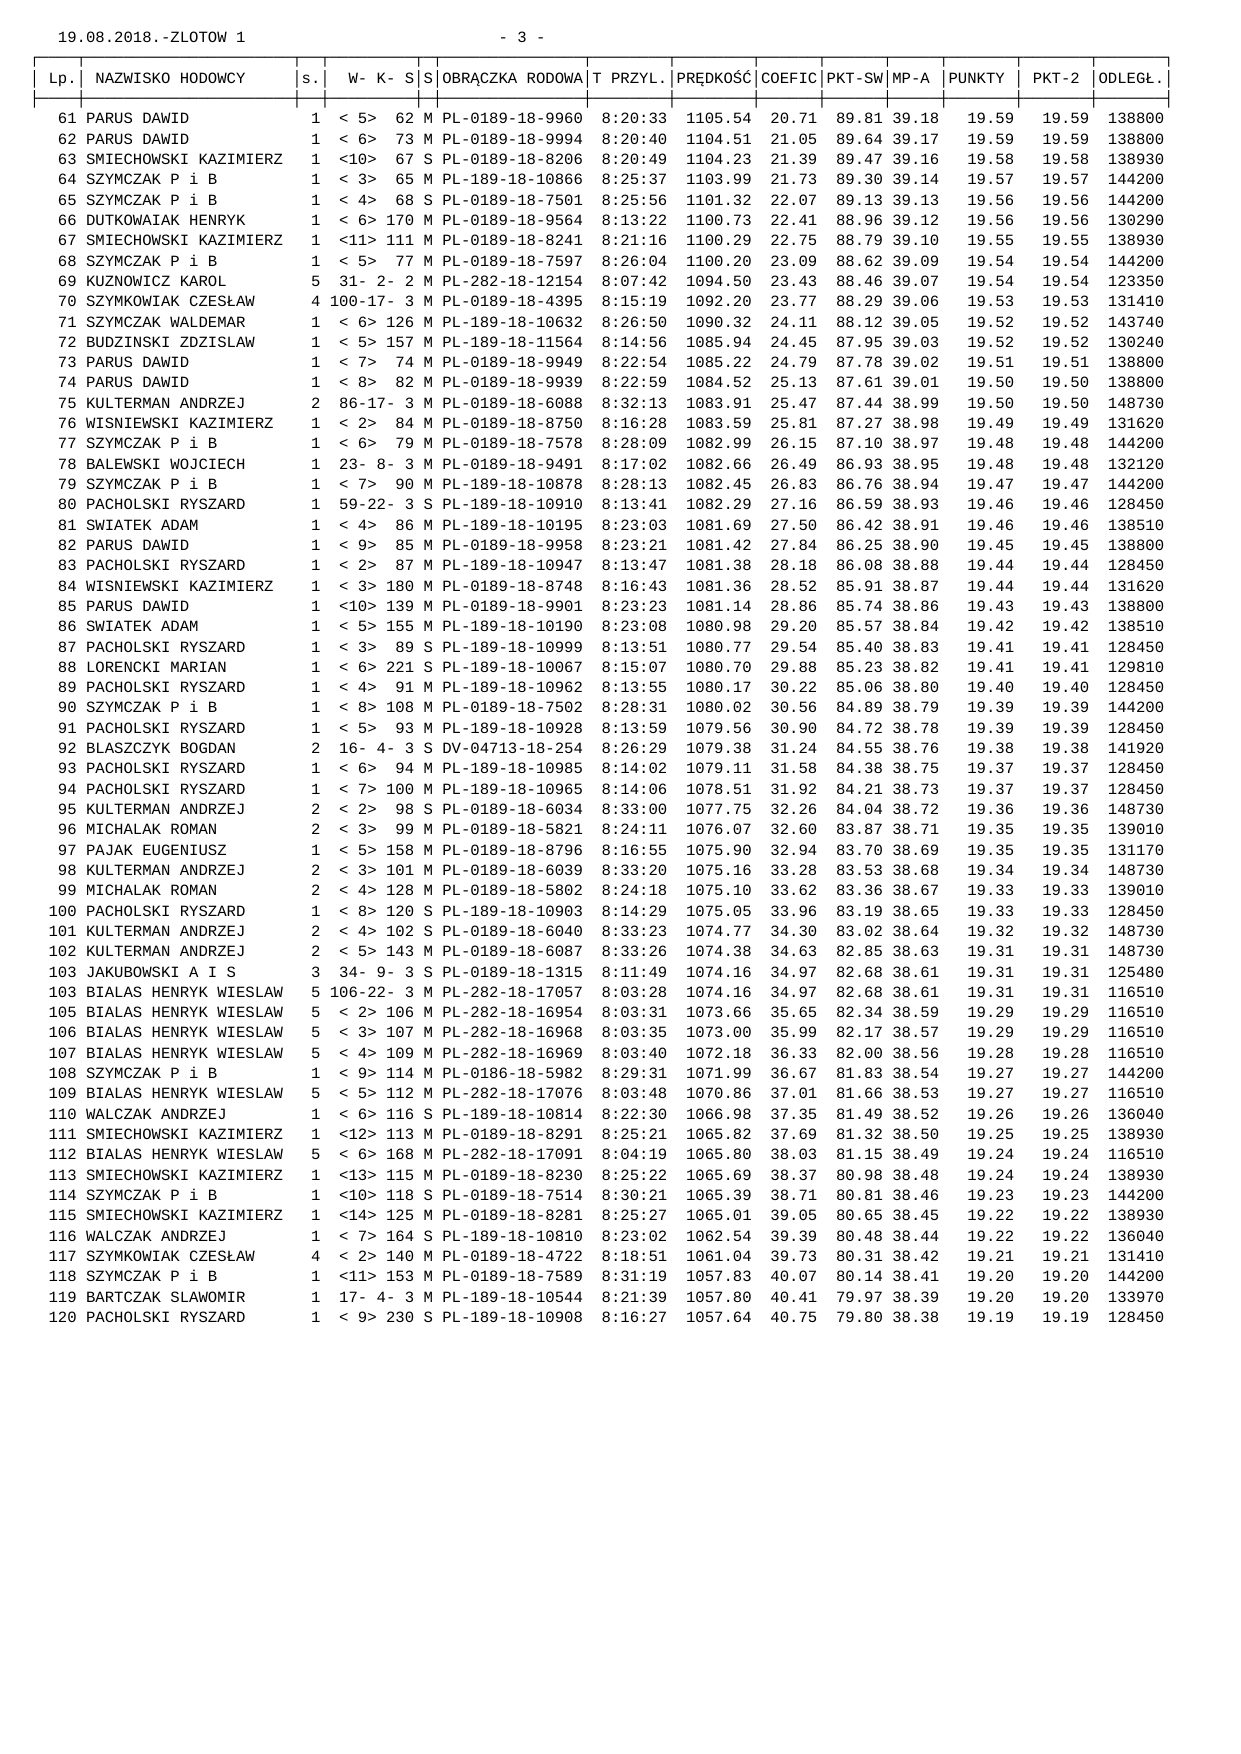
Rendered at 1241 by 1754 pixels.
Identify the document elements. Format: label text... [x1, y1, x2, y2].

text 70 SZYMKOWIAK CZESŁAW 4 100-17- 3 M PL-0189-18-4395 8:15:19 1092.20 23.77 88.29 39.06 19.53 19.53 131410 [29, 294, 1211, 311]
text 96 MICHALAK ROMAN 2 < 3> 99 M PL-0189-18-5821 8:24:11 1076.07 32.60 83.87 38.71 19.35 19.35 139010 [29, 822, 1211, 839]
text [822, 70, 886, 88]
text 73 PARUS DAWID 1 < 7> 74 M PL-0189-18-9949 8:22:54 1085.22 24.79 87.78 39.02 19.51 19.51 138800 [29, 354, 1211, 372]
text 68 SZYMCZAK P i B 1 < 5> 77 M PL-0189-18-7597 8:26:04 1100.20 23.09 88.62 39.09 19.54 19.54 144200 [29, 253, 1211, 271]
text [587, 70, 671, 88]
text 78 BALEWSKI WOJCIECH 1 23- 8- 3 M PL-0189-18-9491 8:17:02 1082.66 26.49 86.93 38.95 19.48 19.48 132120 [29, 456, 1211, 474]
text 90 SZYMCZAK P i B 1 < 8> 108 M PL-0189-18-7502 8:28:31 1080.02 30.56 84.89 38.79 19.39 19.39 144200 [29, 700, 1211, 718]
text 118 SZYMCZAK P i B 1 <11> 153 M PL-0189-18-7589 8:31:19 1057.83 40.07 80.14 38.41 19.20 19.20 144200 [29, 1269, 1211, 1286]
text 85 PARUS DAWID 1 <10> 139 M PL-0189-18-9901 8:23:23 1081.14 28.86 85.74 38.86 19.43 19.43 138800 [29, 598, 1211, 616]
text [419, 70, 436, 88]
text 112 BIALAS HENRYK WIESLAW 5 < 6> 168 M PL-282-18-17091 8:04:19 1065.80 38.03 81.15 38.49 19.24 19.24 116510 [29, 1147, 1211, 1164]
text 19.08.2018.-ZLOTOW 1 - 3 - [29, 29, 1211, 47]
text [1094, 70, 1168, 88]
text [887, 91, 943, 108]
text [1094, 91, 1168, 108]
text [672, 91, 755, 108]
text 74 PARUS DAWID 1 < 8> 82 M PL-0189-18-9939 8:22:59 1084.52 25.13 87.61 39.01 19.50 19.50 138800 [29, 375, 1211, 393]
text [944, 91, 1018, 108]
text 80 PACHOLSKI RYSZARD 1 59-22- 3 S PL-189-18-10910 8:13:41 1082.29 27.16 86.59 38.93 19.46 19.46 128450 [29, 497, 1211, 514]
text 103 BIALAS HENRYK WIESLAW 5 106-22- 3 M PL-282-18-17057 8:03:28 1074.16 34.97 82.68 38.61 19.31 19.31 116510 [29, 984, 1211, 1002]
text 82 PARUS DAWID 1 < 9> 85 M PL-0189-18-9958 8:23:21 1081.42 27.84 86.25 38.90 19.45 19.45 138800 [29, 537, 1211, 555]
text 110 WALCZAK ANDRZEJ 1 < 6> 116 S PL-189-18-10814 8:22:30 1066.98 37.35 81.49 38.52 19.26 19.26 136040 [29, 1106, 1211, 1124]
text ┌────┬──────────────────────┬──┬─────────┬─┬───────────────┬────────┬────────┬──────┬──────┬─────┬───────┬───────┬───────┐ [29, 50, 1211, 68]
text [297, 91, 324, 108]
text 100 PACHOLSKI RYSZARD 1 < 8> 120 S PL-189-18-10903 8:14:29 1075.05 33.96 83.19 38.65 19.33 19.33 128450 [29, 903, 1211, 921]
text 108 SZYMCZAK P i B 1 < 9> 114 M PL-0186-18-5982 8:29:31 1071.99 36.67 81.83 38.54 19.27 19.27 144200 [29, 1066, 1211, 1083]
text 76 WISNIEWSKI KAZIMIERZ 1 < 2> 84 M PL-0189-18-8750 8:16:28 1083.59 25.81 87.27 38.98 19.49 19.49 131620 [29, 416, 1211, 433]
text 65 SZYMCZAK P i B 1 < 4> 68 S PL-0189-18-7501 8:25:56 1101.32 22.07 89.13 39.13 19.56 19.56 144200 [29, 192, 1211, 210]
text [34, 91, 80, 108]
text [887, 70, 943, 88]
text 86 SWIATEK ADAM 1 < 5> 155 M PL-189-18-10190 8:23:08 1080.98 29.20 85.57 38.84 19.42 19.42 138510 [29, 619, 1211, 636]
text 116 WALCZAK ANDRZEJ 1 < 7> 164 S PL-189-18-10810 8:23:02 1062.54 39.39 80.48 38.44 19.22 19.22 136040 [29, 1228, 1211, 1246]
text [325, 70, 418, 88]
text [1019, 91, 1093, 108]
text 102 KULTERMAN ANDRZEJ 2 < 5> 143 M PL-0189-18-6087 8:33:26 1074.38 34.63 82.85 38.63 19.31 19.31 148730 [29, 944, 1211, 961]
text 62 PARUS DAWID 1 < 6> 73 M PL-0189-18-9994 8:20:40 1104.51 21.05 89.64 39.17 19.59 19.59 138800 [29, 131, 1211, 149]
text 64 SZYMCZAK P i B 1 < 3> 65 M PL-189-18-10866 8:25:37 1103.99 21.73 89.30 39.14 19.57 19.57 144200 [29, 172, 1211, 189]
text 63 SMIECHOWSKI KAZIMIERZ 1 <10> 67 S PL-0189-18-8206 8:20:49 1104.23 21.39 89.47 39.16 19.58 19.58 138930 [29, 151, 1211, 169]
text 71 SZYMCZAK WALDEMAR 1 < 6> 126 M PL-189-18-10632 8:26:50 1090.32 24.11 88.12 39.05 19.52 19.52 143740 [29, 314, 1211, 332]
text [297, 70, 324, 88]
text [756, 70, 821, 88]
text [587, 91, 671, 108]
text 119 BARTCZAK SLAWOMIR 1 17- 4- 3 M PL-189-18-10544 8:21:39 1057.80 40.41 79.97 38.39 19.20 19.20 133970 [29, 1289, 1211, 1307]
text 113 SMIECHOWSKI KAZIMIERZ 1 <13> 115 M PL-0189-18-8230 8:25:22 1065.69 38.37 80.98 38.48 19.24 19.24 138930 [29, 1167, 1211, 1185]
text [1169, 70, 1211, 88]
text 93 PACHOLSKI RYSZARD 1 < 6> 94 M PL-189-18-10985 8:14:02 1079.11 31.58 84.38 38.75 19.37 19.37 128450 [29, 761, 1211, 778]
text 84 WISNIEWSKI KAZIMIERZ 1 < 3> 180 M PL-0189-18-8748 8:16:43 1081.36 28.52 85.91 38.87 19.44 19.44 131620 [29, 578, 1211, 596]
text 97 PAJAK EUGENIUSZ 1 < 5> 158 M PL-0189-18-8796 8:16:55 1075.90 32.94 83.70 38.69 19.35 19.35 131170 [29, 842, 1211, 860]
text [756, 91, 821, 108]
text 114 SZYMCZAK P i B 1 <10> 118 S PL-0189-18-7514 8:30:21 1065.39 38.71 80.81 38.46 19.23 19.23 144200 [29, 1187, 1211, 1205]
text 72 BUDZINSKI ZDZISLAW 1 < 5> 157 M PL-189-18-11564 8:14:56 1085.94 24.45 87.95 39.03 19.52 19.52 130240 [29, 334, 1211, 352]
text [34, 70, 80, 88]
text 77 SZYMCZAK P i B 1 < 6> 79 M PL-0189-18-7578 8:28:09 1082.99 26.15 87.10 38.97 19.48 19.48 144200 [29, 436, 1211, 453]
text 79 SZYMCZAK P i B 1 < 7> 90 M PL-189-18-10878 8:28:13 1082.45 26.83 86.76 38.94 19.47 19.47 144200 [29, 476, 1211, 494]
text 91 PACHOLSKI RYSZARD 1 < 5> 93 M PL-189-18-10928 8:13:59 1079.56 30.90 84.72 38.78 19.39 19.39 128450 [29, 720, 1211, 738]
text 117 SZYMKOWIAK CZESŁAW 4 < 2> 140 M PL-0189-18-4722 8:18:51 1061.04 39.73 80.31 38.42 19.21 19.21 131410 [29, 1248, 1211, 1266]
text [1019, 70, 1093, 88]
text 92 BLASZCZYK BOGDAN 2 16- 4- 3 S DV-04713-18-254 8:26:29 1079.38 31.24 84.55 38.76 19.38 19.38 141920 [29, 741, 1211, 758]
text 107 BIALAS HENRYK WIESLAW 5 < 4> 109 M PL-282-18-16969 8:03:40 1072.18 36.33 82.00 38.56 19.28 19.28 116510 [29, 1045, 1211, 1063]
text 67 SMIECHOWSKI KAZIMIERZ 1 <11> 111 M PL-0189-18-8241 8:21:16 1100.29 22.75 88.79 39.10 19.55 19.55 138930 [29, 233, 1211, 250]
text 98 KULTERMAN ANDRZEJ 2 < 3> 101 M PL-0189-18-6039 8:33:20 1075.16 33.28 83.53 38.68 19.34 19.34 148730 [29, 862, 1211, 880]
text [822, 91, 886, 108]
text 103 JAKUBOWSKI A I S 3 34- 9- 3 S PL-0189-18-1315 8:11:49 1074.16 34.97 82.68 38.61 19.31 19.31 125480 [29, 964, 1211, 982]
text 106 BIALAS HENRYK WIESLAW 5 < 3> 107 M PL-282-18-16968 8:03:35 1073.00 35.99 82.17 38.57 19.29 19.29 116510 [29, 1025, 1211, 1043]
text 99 MICHALAK ROMAN 2 < 4> 128 M PL-0189-18-5802 8:24:18 1075.10 33.62 83.36 38.67 19.33 19.33 139010 [29, 883, 1211, 900]
text 75 KULTERMAN ANDRZEJ 2 86-17- 3 M PL-0189-18-6088 8:32:13 1083.91 25.47 87.44 38.99 19.50 19.50 148730 [29, 395, 1211, 413]
text 66 DUTKOWAIAK HENRYK 1 < 6> 170 M PL-0189-18-9564 8:13:22 1100.73 22.41 88.96 39.12 19.56 19.56 130290 [29, 212, 1211, 230]
text 94 PACHOLSKI RYSZARD 1 < 7> 100 M PL-189-18-10965 8:14:06 1078.51 31.92 84.21 38.73 19.37 19.37 128450 [29, 781, 1211, 799]
text 89 PACHOLSKI RYSZARD 1 < 4> 91 M PL-189-18-10962 8:13:55 1080.17 30.22 85.06 38.80 19.40 19.40 128450 [29, 679, 1211, 697]
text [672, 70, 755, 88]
text 111 SMIECHOWSKI KAZIMIERZ 1 <12> 113 M PL-0189-18-8291 8:25:21 1065.82 37.69 81.32 38.50 19.25 19.25 138930 [29, 1126, 1211, 1144]
text 101 KULTERMAN ANDRZEJ 2 < 4> 102 S PL-0189-18-6040 8:33:23 1074.77 34.30 83.02 38.64 19.32 19.32 148730 [29, 923, 1211, 941]
text 95 KULTERMAN ANDRZEJ 2 < 2> 98 S PL-0189-18-6034 8:33:00 1077.75 32.26 84.04 38.72 19.36 19.36 148730 [29, 801, 1211, 819]
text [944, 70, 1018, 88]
text 69 KUZNOWICZ KAROL 5 31- 2- 2 M PL-282-18-12154 8:07:42 1094.50 23.43 88.46 39.07 19.54 19.54 123350 [29, 273, 1211, 291]
text 109 BIALAS HENRYK WIESLAW 5 < 5> 112 M PL-282-18-17076 8:03:48 1070.86 37.01 81.66 38.53 19.27 19.27 116510 [29, 1086, 1211, 1103]
text 83 PACHOLSKI RYSZARD 1 < 2> 87 M PL-189-18-10947 8:13:47 1081.38 28.18 86.08 38.88 19.44 19.44 128450 [29, 558, 1211, 575]
text 61 PARUS DAWID 1 < 5> 62 M PL-0189-18-9960 8:20:33 1105.54 20.71 89.81 39.18 19.59 19.59 138800 [29, 111, 1211, 128]
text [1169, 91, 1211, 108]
text 120 PACHOLSKI RYSZARD 1 < 9> 230 S PL-189-18-10908 8:16:27 1057.64 40.75 79.80 38.38 19.19 19.19 128450 [29, 1309, 1211, 1327]
text 81 SWIATEK ADAM 1 < 4> 86 M PL-189-18-10195 8:23:03 1081.69 27.50 86.42 38.91 19.46 19.46 138510 [29, 517, 1211, 535]
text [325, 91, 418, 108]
text 105 BIALAS HENRYK WIESLAW 5 < 2> 106 M PL-282-18-16954 8:03:31 1073.66 35.65 82.34 38.59 19.29 19.29 116510 [29, 1004, 1211, 1022]
text 88 LORENCKI MARIAN 1 < 6> 221 S PL-189-18-10067 8:15:07 1080.70 29.88 85.23 38.82 19.41 19.41 129810 [29, 659, 1211, 677]
text 115 SMIECHOWSKI KAZIMIERZ 1 <14> 125 M PL-0189-18-8281 8:25:27 1065.01 39.05 80.65 38.45 19.22 19.22 138930 [29, 1208, 1211, 1225]
text 87 PACHOLSKI RYSZARD 1 < 3> 89 S PL-189-18-10999 8:13:51 1080.77 29.54 85.40 38.83 19.41 19.41 128450 [29, 639, 1211, 657]
